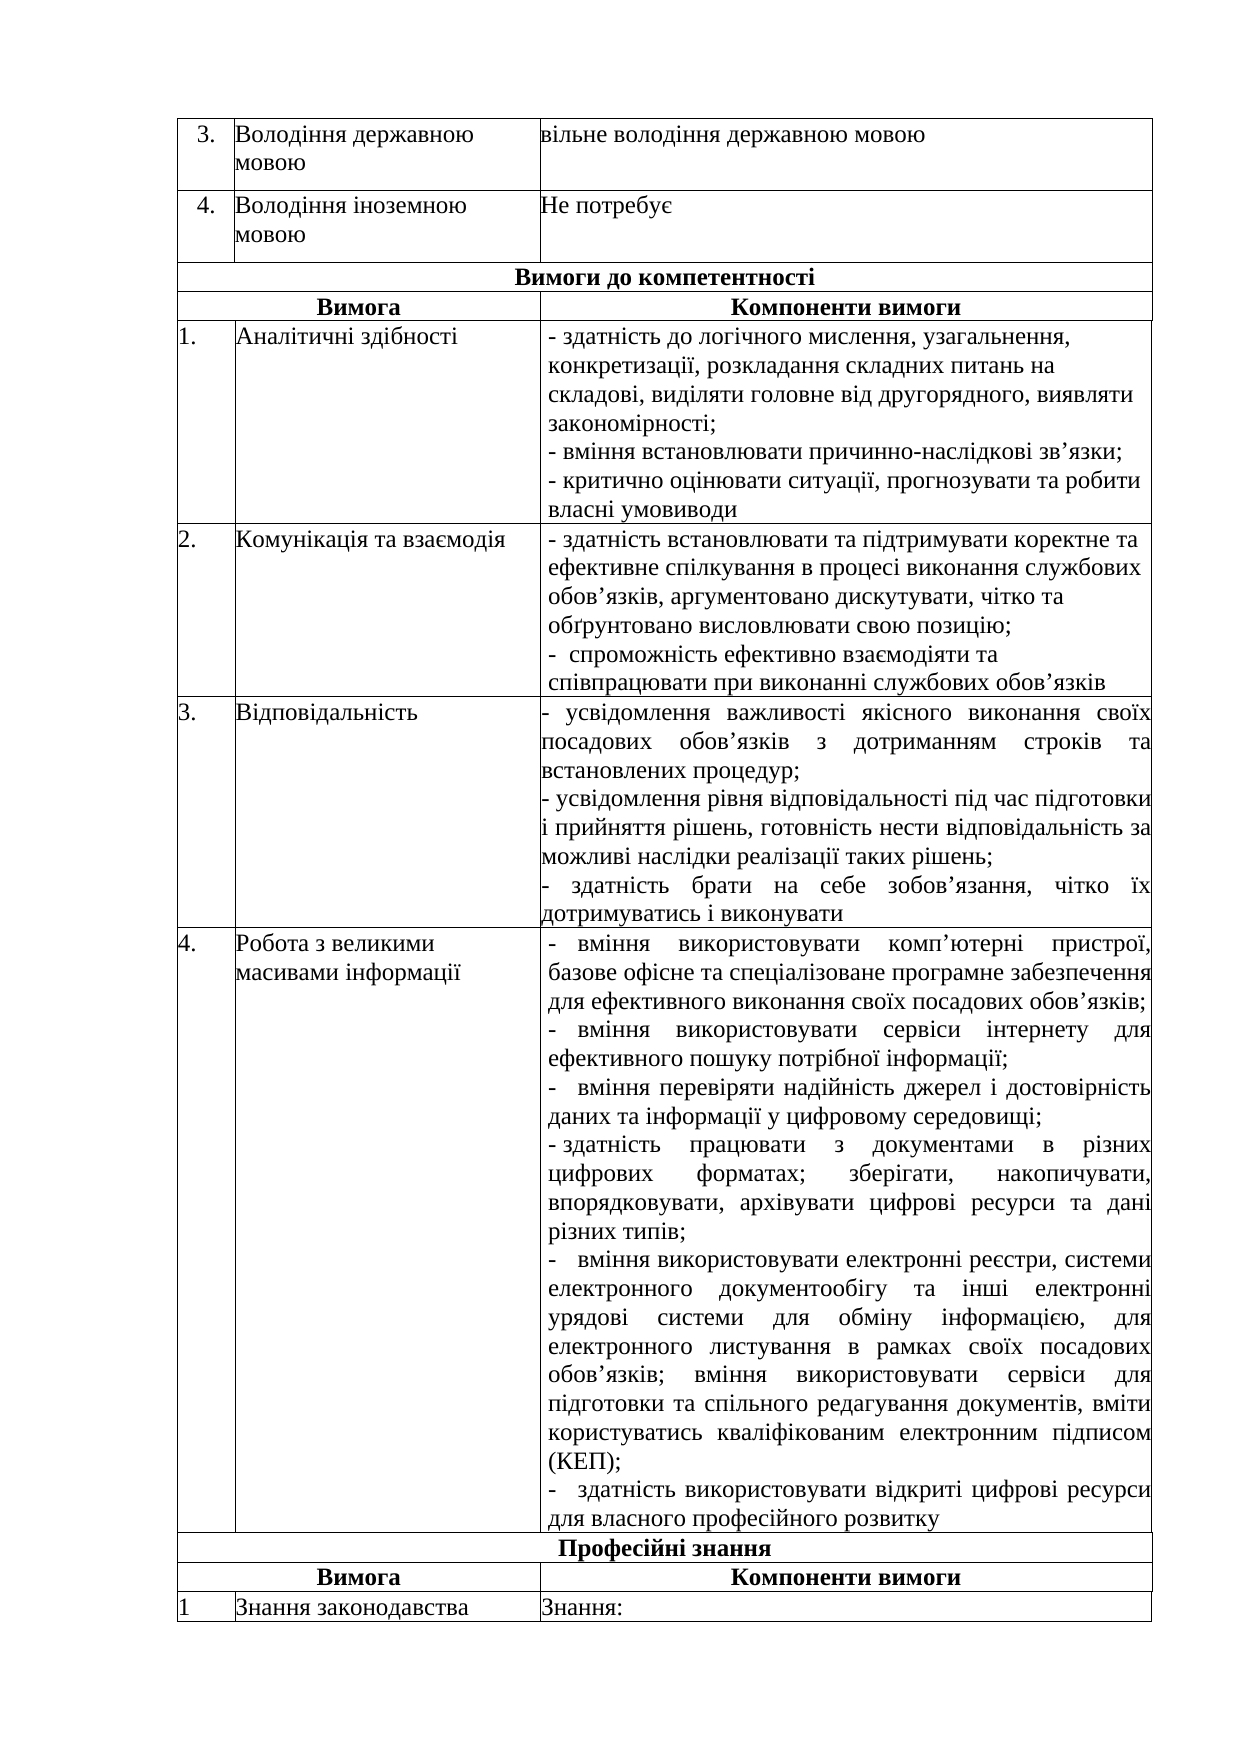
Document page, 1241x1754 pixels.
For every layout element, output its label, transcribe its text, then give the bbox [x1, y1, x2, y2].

table_cell Володіння іноземною мовою [235, 191, 540, 262]
table_cell 4. [178, 928, 235, 1532]
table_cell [236, 1592, 540, 1621]
table_cell Аналітичні здібності [236, 321, 540, 523]
table_cell 1 [178, 1592, 235, 1621]
table_cell Не потребує [541, 191, 1152, 262]
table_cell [541, 1592, 1151, 1621]
table_cell - усвідомлення важливості якісного виконання своїх посадових обов’язків з дотриманням строків та встановлених процедур; - усвідомлення рівня відповідальності під час підготовки і прийняття рішень, готовність нести відповідальність за можливі наслідки реалізації таких рішень; - здатність брати на себе зобов’язання, чітко їх дотримуватись і виконувати [541, 697, 1151, 927]
table_cell Відповідальність [236, 697, 540, 927]
table_cell здатність до логічного мислення, узагальнення, конкретизації, розкладання складних питань на складові, виділяти головне від другорядного, виявляти закономірності; вміння встановлювати причинно-наслідкові зв’язки; критично оцінювати ситуації, прогнозувати та робити власні умовиводи [541, 321, 1151, 523]
table_cell Вимога [178, 292, 540, 320]
table_cell 3. [178, 697, 235, 927]
table_cell 2. [178, 524, 235, 696]
table_cell Компоненти вимоги [541, 1563, 1152, 1591]
table_cell Робота з великими масивами інформації [236, 928, 540, 1532]
table_cell здатність встановлювати та підтримувати коректне та ефективне спілкування в процесі виконання службових обов’язків, аргументовано дискутувати, чітко та обґрунтовано висловлювати свою позицію; спроможність ефективно взаємодіяти та співпрацювати при виконанні службових обов’язків [541, 524, 1151, 696]
table_cell Комунікація та взаємодія [236, 524, 540, 696]
table_cell вільне володіння державною мовою [541, 119, 1152, 190]
table_cell 3. [178, 119, 234, 190]
table_cell Професійні знання [178, 1533, 1152, 1562]
table_cell 1. [178, 321, 235, 523]
table_cell Вимога [178, 1563, 540, 1591]
table_cell Компоненти вимоги [541, 292, 1152, 320]
table_cell вміння використовувати комп’ютерні пристрої, базове офісне та спеціалізоване програмне забезпечення для ефективного виконання своїх посадових обов’язків; вміння використовувати сервіси інтернету для ефективного пошуку потрібної інформації; вміння перевіряти надійність джерел і достовірність даних та інформації у цифровому середовищі; здатність працювати з документами в різних цифрових форматах; зберігати, накопичувати, впорядковувати, архівувати цифрові ресурси та дані різних типів; вміння використовувати електронні реєстри, системи електронного документообігу та інші електронні урядові системи для обміну інформацією, для електронного листування в рамках своїх посадових обов’язків; вміння використовувати сервіси для підготовки та спільного редагування документів, вміти користуватись кваліфікованим електронним підписом (КЕП); здатність використовувати відкриті цифрові ресурси для власного професійного розвитку [541, 928, 1151, 1532]
table_cell Володіння державною мовою [235, 119, 540, 190]
table_cell Вимоги до компетентності [178, 263, 1152, 291]
table_cell 4. [178, 191, 234, 262]
